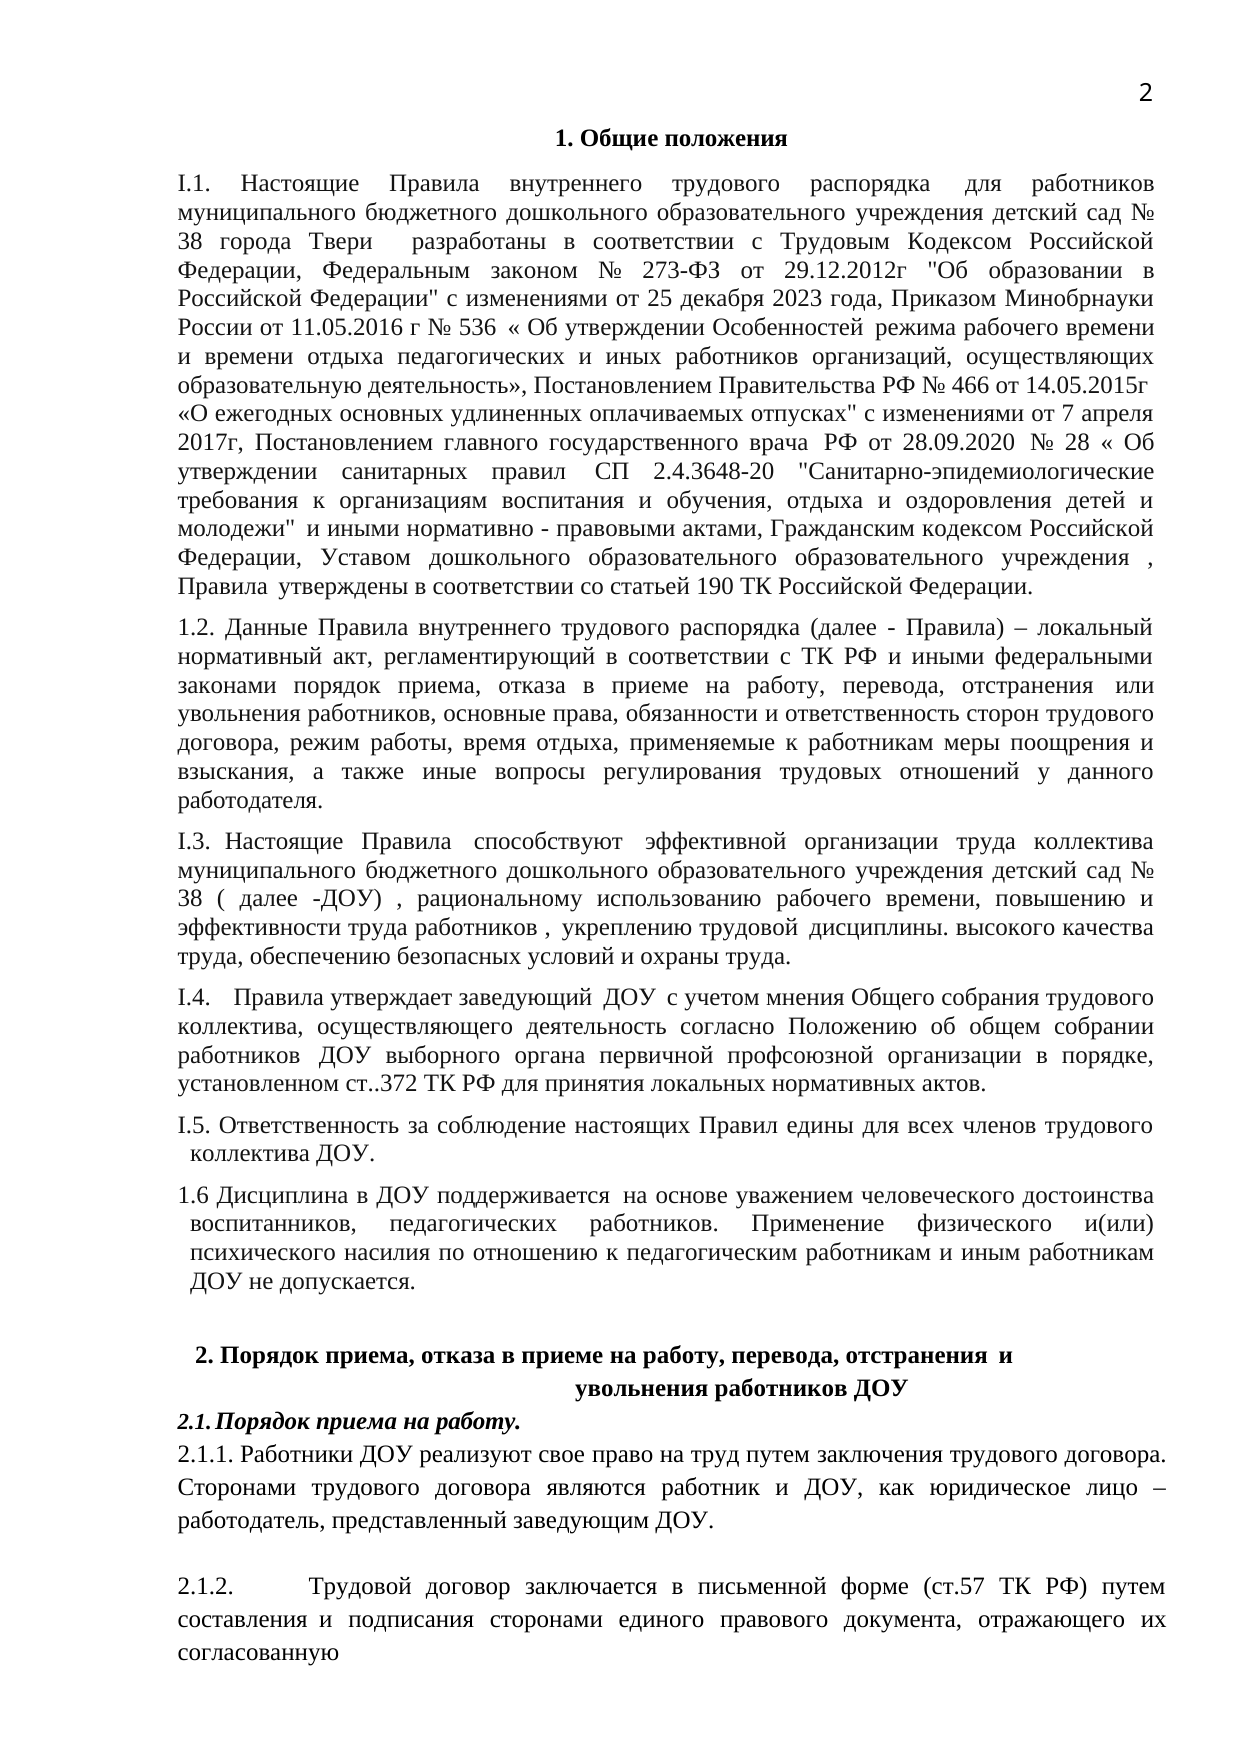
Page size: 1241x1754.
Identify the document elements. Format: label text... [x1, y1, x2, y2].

subtitle Порядок приема, отказа в приеме на работу, перевода, отстранения и увольнения работников ДОУ [195, 1340, 1149, 1402]
subtitle Порядок приема на работу. [177, 1406, 1234, 1435]
list Работники ДОУ реализуют свое право на труд путем заключения трудового договора. Сторонами трудового договора являются работник и ДОУ, как юридическое лицо – работодатель, представленный заведующим ДОУ. [177, 1439, 1167, 1534]
list Трудовой договор заключается в письменной форме (ст.57 ТК РФ) путем составления и подписания сторонами единого правового документа, отражающего их согласованную [177, 1571, 1167, 1666]
subtitle Общие положения [554, 123, 1234, 152]
text 1.6 Дисциплина в ДОУ поддерживается на основе уважением человеческого достоинства воспитанников, педагогических работников. Применение физического и(или) психического насилия по отношению к педагогическим работникам и иным работникам ДОУ не допускается. [177, 1180, 1155, 1295]
list Правила утверждает заведующий ДОУ с учетом мнения Общего собрания трудового коллектива, осуществляющего деятельность согласно Положению об общем собрании работников ДОУ выборного органа первичной профсоюзной организации в порядке, установленном ст..372 ТК РФ для принятия локальных нормативных актов. [177, 982, 1154, 1097]
list Настоящие Правила способствуют эффективной организации труда коллектива муниципального бюджетного дошкольного образовательного учреждения детский сад № 38 ( далее -ДОУ) , рациональному использованию рабочего времени, повышению и эффективности труда работников , укреплению трудовой дисциплины. высокого качества труда, обеспечению безопасных условий и охраны труда. [177, 826, 1154, 970]
text I.1. Настоящие Правила внутреннего трудового распорядка для работников муниципального бюджетного дошкольного образовательного учреждения детский сад № 38 города Твери разработаны в соответствии с Трудовым Кодексом Российской Федерации, Федеральным законом № 273-ФЗ от 29.12.2012г "Об образовании в Российской Федерации" с изменениями от 25 декабря 2023 года, Приказом Минобрнауки России от 11.05.2016 г № 536 « Об утверждении Особенностей режима рабочего времени и времени отдыха педагогических и иных работников организаций, осуществляющих образовательную деятельность», Постановлением Правительства РФ № 466 от 14.05.2015г [177, 168, 1154, 398]
text «О ежегодных основных удлиненных оплачиваемых отпусках" с изменениями от 7 апреля 2017г, Постановлением главного государственного врача РФ от 28.09.2020 № 28 « Об утверждении санитарных правил СП 2.4.3648-20 "Санитарно-эпидемиологические требования к организациям воспитания и обучения, отдыха и оздоровления детей и молодежи" и иными нормативно - правовыми актами, Гражданским кодексом Российской Федерации, Уставом дошкольного образовательного образовательного учреждения , Правила утверждены в соответствии со статьей 190 ТК Российской Федерации. [177, 398, 1154, 600]
text 1.2. Данные Правила внутреннего трудового распорядка (далее - Правила) – локальный нормативный акт, регламентирующий в соответствии с ТК РФ и иными федеральными законами порядок приема, отказа в приеме на работу, перевода, отстранения или увольнения работников, основные права, обязанности и ответственность сторон трудового договора, режим работы, время отдыха, применяемые к работникам меры поощрения и взыскания, а также иные вопросы регулирования трудовых отношений у данного работодателя. [177, 612, 1154, 813]
list Ответственность за соблюдение настоящих Правил едины для всех членов трудового коллектива ДОУ. [177, 1110, 1154, 1167]
